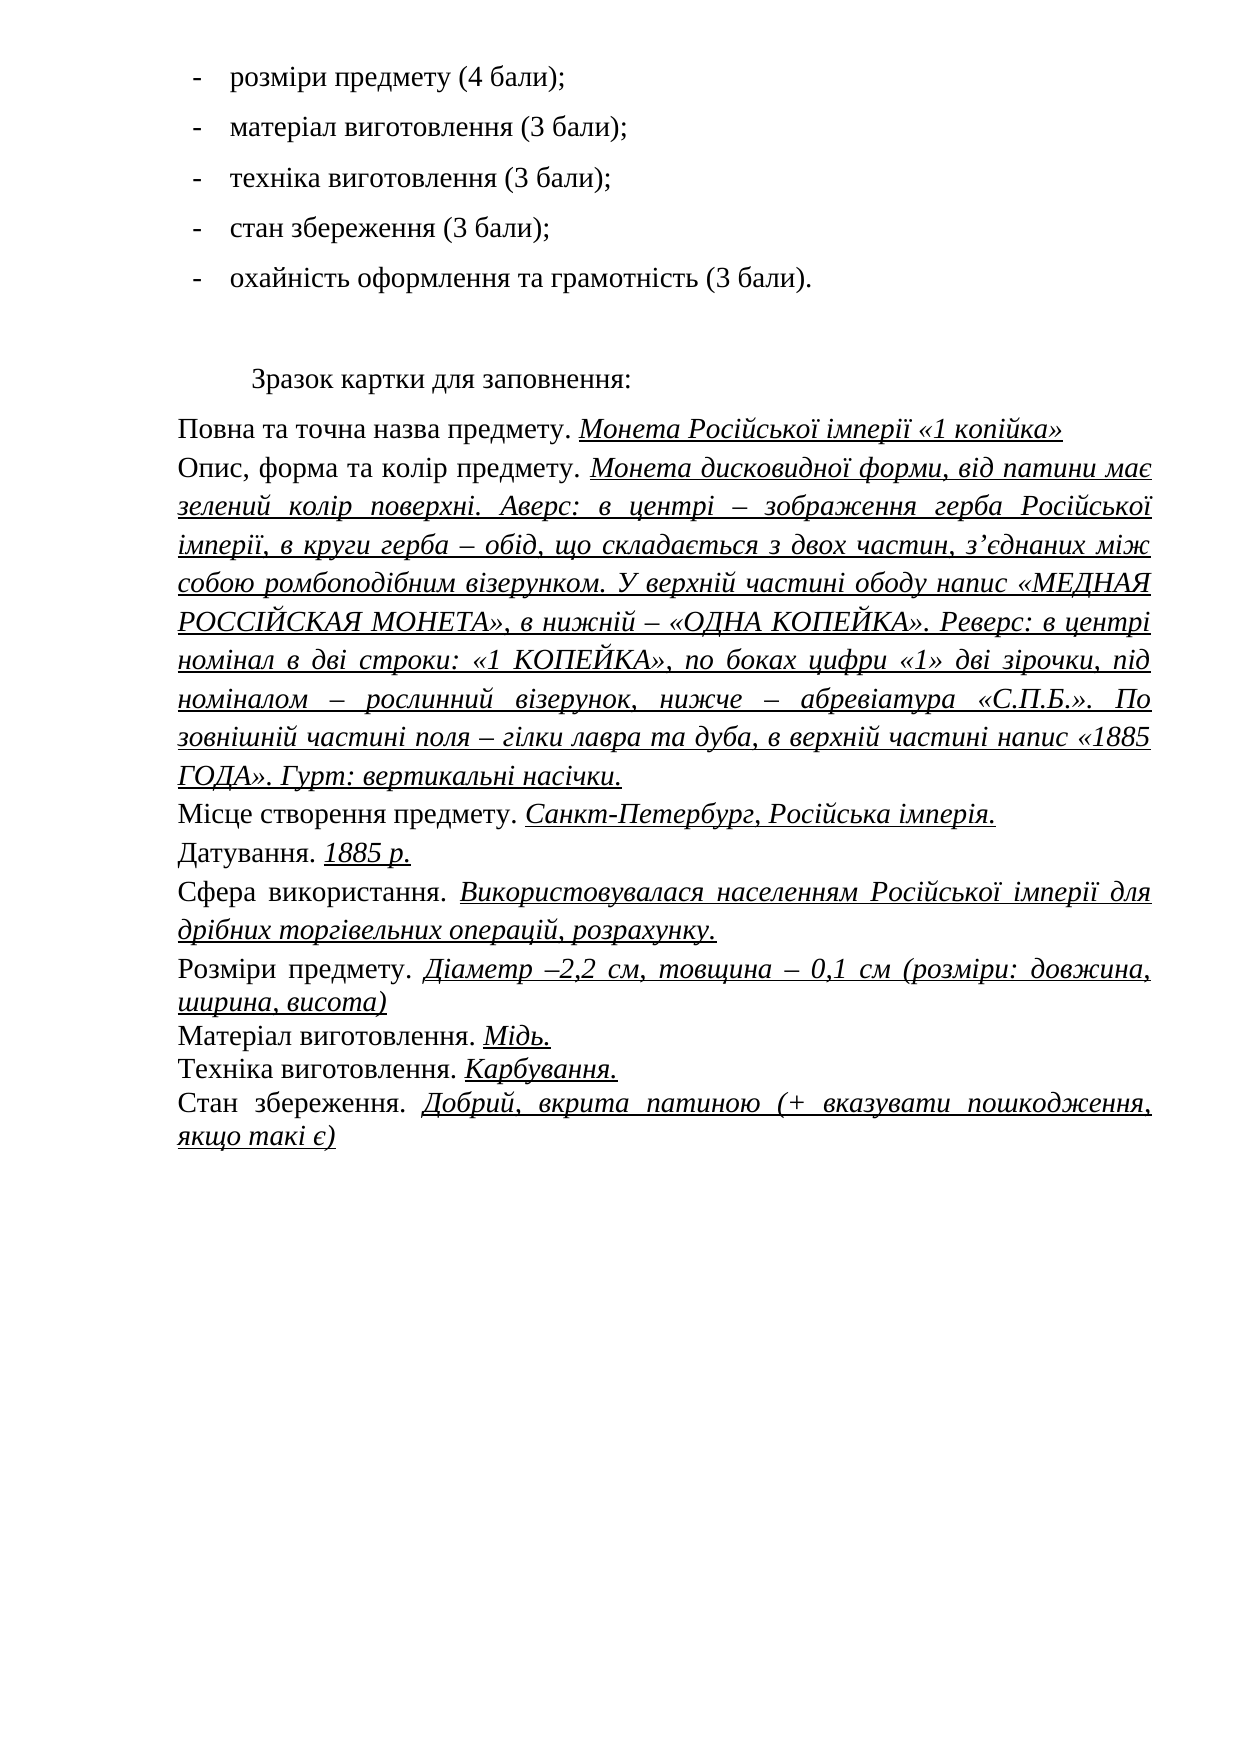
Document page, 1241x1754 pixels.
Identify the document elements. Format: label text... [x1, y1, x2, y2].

list охайність оформлення та грамотність (3 бали). [192, 260, 1152, 294]
text Стан збереження. Добрий, вкрита патиною (+ вказувати пошкодження, якщо такі є) [177, 1085, 1152, 1152]
text Повна та точна назва предмету. Монета Російської імперії «1 копійка» [177, 411, 1152, 445]
text Матеріал виготовлення. Мідь. [177, 1018, 1152, 1051]
text Датування. 1885 р. [177, 835, 1152, 869]
list техніка виготовлення (3 бали); [192, 160, 1152, 193]
text Опис, форма та колір предмету. Монета дисковидної форми, від патини має зелений колір поверхні. Аверс: в центрі – зображення герба Російської імперії, в круги герба – обід, що складається з двох частин, з’єднаних між собою ромбоподібним візерунком. У верхній частині ободу напис «МЕДНАЯ РОССІЙСКАЯ МОНЕТА», в нижній – «ОДНА КОПЕЙКА». Реверс: в центрі номінал в дві строки: «1 КОПЕЙКА», по боках цифри «1» дві зірочки, під номіналом – рослинний візерунок, нижче – абревіатура «С.П.Б.». По зовнішній частині поля – гілки лавра та дуба, в верхній частині напис «1885 ГОДА». Гурт: вертикальні насічки. [177, 450, 1152, 517]
text Розміри предмету. Діаметр –2,2 см, товщина – 0,1 см (розміри: довжина, ширина, висота) [177, 951, 1152, 1018]
text Місце створення предмету. Санкт-Петербург, Російська імперія. [177, 797, 1152, 830]
text Зразок картки для заповнення: [177, 361, 1152, 394]
list матеріал виготовлення (3 бали); [192, 109, 1152, 143]
list розміри предмету (4 бали); [192, 59, 1152, 93]
text Опис, форма та колір предмету. Монета дисковидної форми, від патини має зелений колір поверхні. Аверс: в центрі – зображення герба Російської імперії, в круги герба – обід, що складається з двох частин, з’єднаних між собою ромбоподібним візерунком. У верхній частині ободу напис «МЕДНАЯ РОССІЙСКАЯ МОНЕТА», в нижній – «ОДНА КОПЕЙКА». Реверс: в центрі номінал в дві строки: «1 КОПЕЙКА», по боках цифри «1» дві зірочки, під номіналом – рослинний візерунок, нижче – абревіатура «С.П.Б.». По зовнішній частині поля – гілки лавра та дуба, в верхній частині напис «1885 ГОДА». Гурт: вертикальні насічки. [177, 711, 1152, 792]
list стан збереження (3 бали); [192, 210, 1152, 243]
text Техніка виготовлення. Карбування. [177, 1051, 1152, 1085]
text Сфера використання. Використовувалася населенням Російської імперії для дрібних торгівельних операцій, розрахунку. [177, 874, 1152, 946]
text Опис, форма та колір предмету. Монета дисковидної форми, від патини має зелений колір поверхні. Аверс: в центрі – зображення герба Російської імперії, в круги герба – обід, що складається з двох частин, з’єднаних між собою ромбоподібним візерунком. У верхній частині ободу напис «МЕДНАЯ РОССІЙСКАЯ МОНЕТА», в нижній – «ОДНА КОПЕЙКА». Реверс: в центрі номінал в дві строки: «1 КОПЕЙКА», по боках цифри «1» дві зірочки, під номіналом – рослинний візерунок, нижче – абревіатура «С.П.Б.». По зовнішній частині поля – гілки лавра та дуба, в верхній частині напис «1885 ГОДА». Гурт: вертикальні насічки. [177, 518, 1152, 710]
